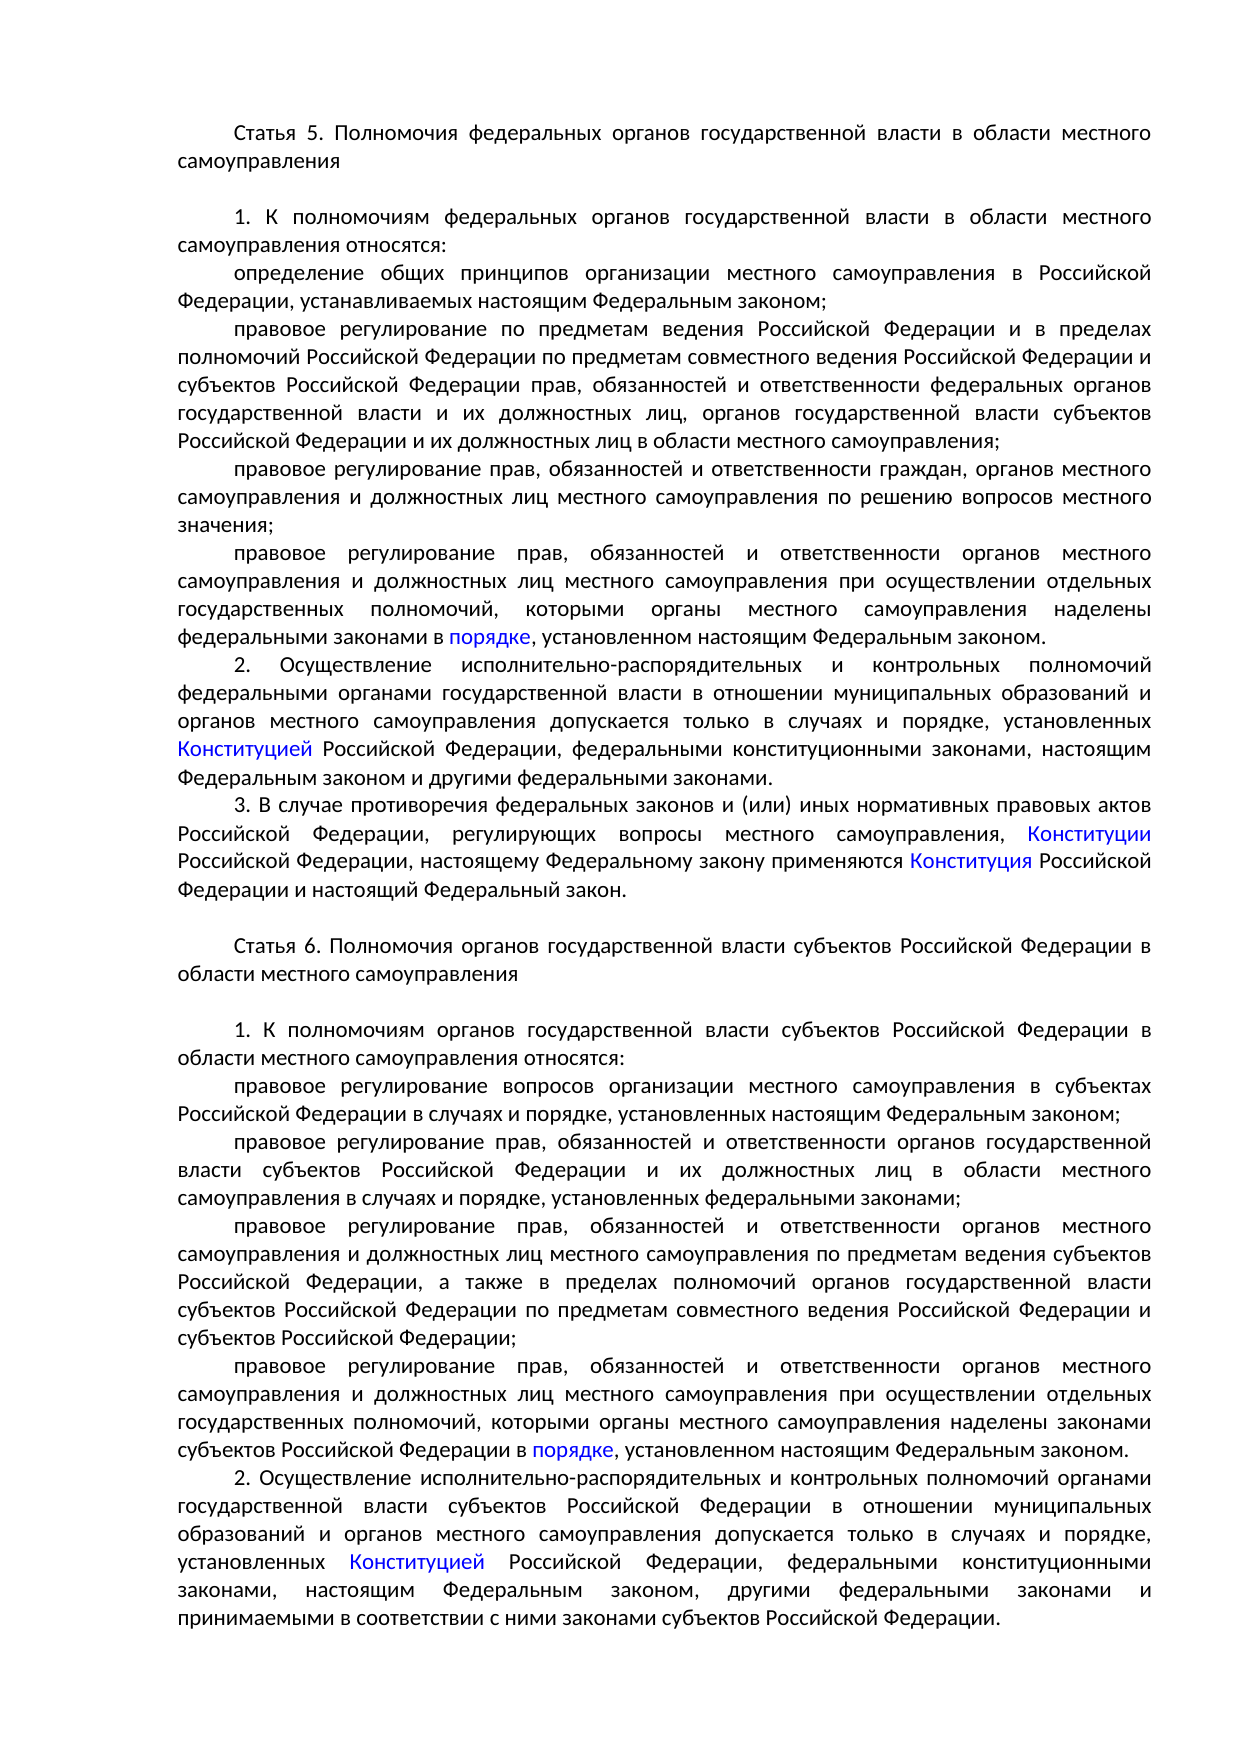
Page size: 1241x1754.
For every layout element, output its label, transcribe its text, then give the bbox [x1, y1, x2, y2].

text правовое регулирование прав, обязанностей и ответственности органов местного самоуправления и должностных лиц местного самоуправления при осуществлении отдельных государственных полномочий, которыми органы местного самоуправления наделены федеральными законами в порядке, установленном настоящим Федеральным законом. [177, 538, 1152, 651]
text 2. Осуществление исполнительно-распорядительных и контрольных полномочий федеральными органами государственной власти в отношении муниципальных образований и органов местного самоуправления допускается только в случаях и порядке, установленных Конституцией Российской Федерации, федеральными конституционными законами, настоящим Федеральным законом и другими федеральными законами. [177, 651, 1152, 791]
text 2. Осуществление исполнительно-распорядительных и контрольных полномочий органами государственной власти субъектов Российской Федерации в отношении муниципальных образований и органов местного самоуправления допускается только в случаях и порядке, установленных Конституцией Российской Федерации, федеральными конституционными законами, настоящим Федеральным законом, другими федеральными законами и принимаемыми в соответствии с ними законами субъектов Российской Федерации. [177, 1463, 1152, 1631]
text правовое регулирование прав, обязанностей и ответственности граждан, органов местного самоуправления и должностных лиц местного самоуправления по решению вопросов местного значения; [177, 454, 1152, 538]
text 3. В случае противоречия федеральных законов и (или) иных нормативных правовых актов Российской Федерации, регулирующих вопросы местного самоуправления, Конституции Российской Федерации, настоящему Федеральному закону применяются Конституция Российской Федерации и настоящий Федеральный закон. [177, 791, 1152, 903]
text Статья 6. Полномочия органов государственной власти субъектов Российской Федерации в области местного самоуправления [177, 931, 1152, 987]
text Статья 5. Полномочия федеральных органов государственной власти в области местного самоуправления [177, 118, 1152, 174]
text правовое регулирование вопросов организации местного самоуправления в субъектах Российской Федерации в случаях и порядке, установленных настоящим Федеральным законом; [177, 1071, 1152, 1127]
text 1. К полномочиям органов государственной власти субъектов Российской Федерации в области местного самоуправления относятся: [177, 1015, 1152, 1071]
text правовое регулирование прав, обязанностей и ответственности органов местного самоуправления и должностных лиц местного самоуправления по предметам ведения субъектов Российской Федерации, а также в пределах полномочий органов государственной власти субъектов Российской Федерации по предметам совместного ведения Российской Федерации и субъектов Российской Федерации; [177, 1211, 1152, 1351]
text правовое регулирование по предметам ведения Российской Федерации и в пределах полномочий Российской Федерации по предметам совместного ведения Российской Федерации и субъектов Российской Федерации прав, обязанностей и ответственности федеральных органов государственной власти и их должностных лиц, органов государственной власти субъектов Российской Федерации и их должностных лиц в области местного самоуправления; [177, 314, 1152, 454]
text правовое регулирование прав, обязанностей и ответственности органов местного самоуправления и должностных лиц местного самоуправления при осуществлении отдельных государственных полномочий, которыми органы местного самоуправления наделены законами субъектов Российской Федерации в порядке, установленном настоящим Федеральным законом. [177, 1351, 1152, 1463]
text определение общих принципов организации местного самоуправления в Российской Федерации, устанавливаемых настоящим Федеральным законом; [177, 258, 1152, 314]
text 1. К полномочиям федеральных органов государственной власти в области местного самоуправления относятся: [177, 202, 1152, 258]
text правовое регулирование прав, обязанностей и ответственности органов государственной власти субъектов Российской Федерации и их должностных лиц в области местного самоуправления в случаях и порядке, установленных федеральными законами; [177, 1127, 1152, 1211]
